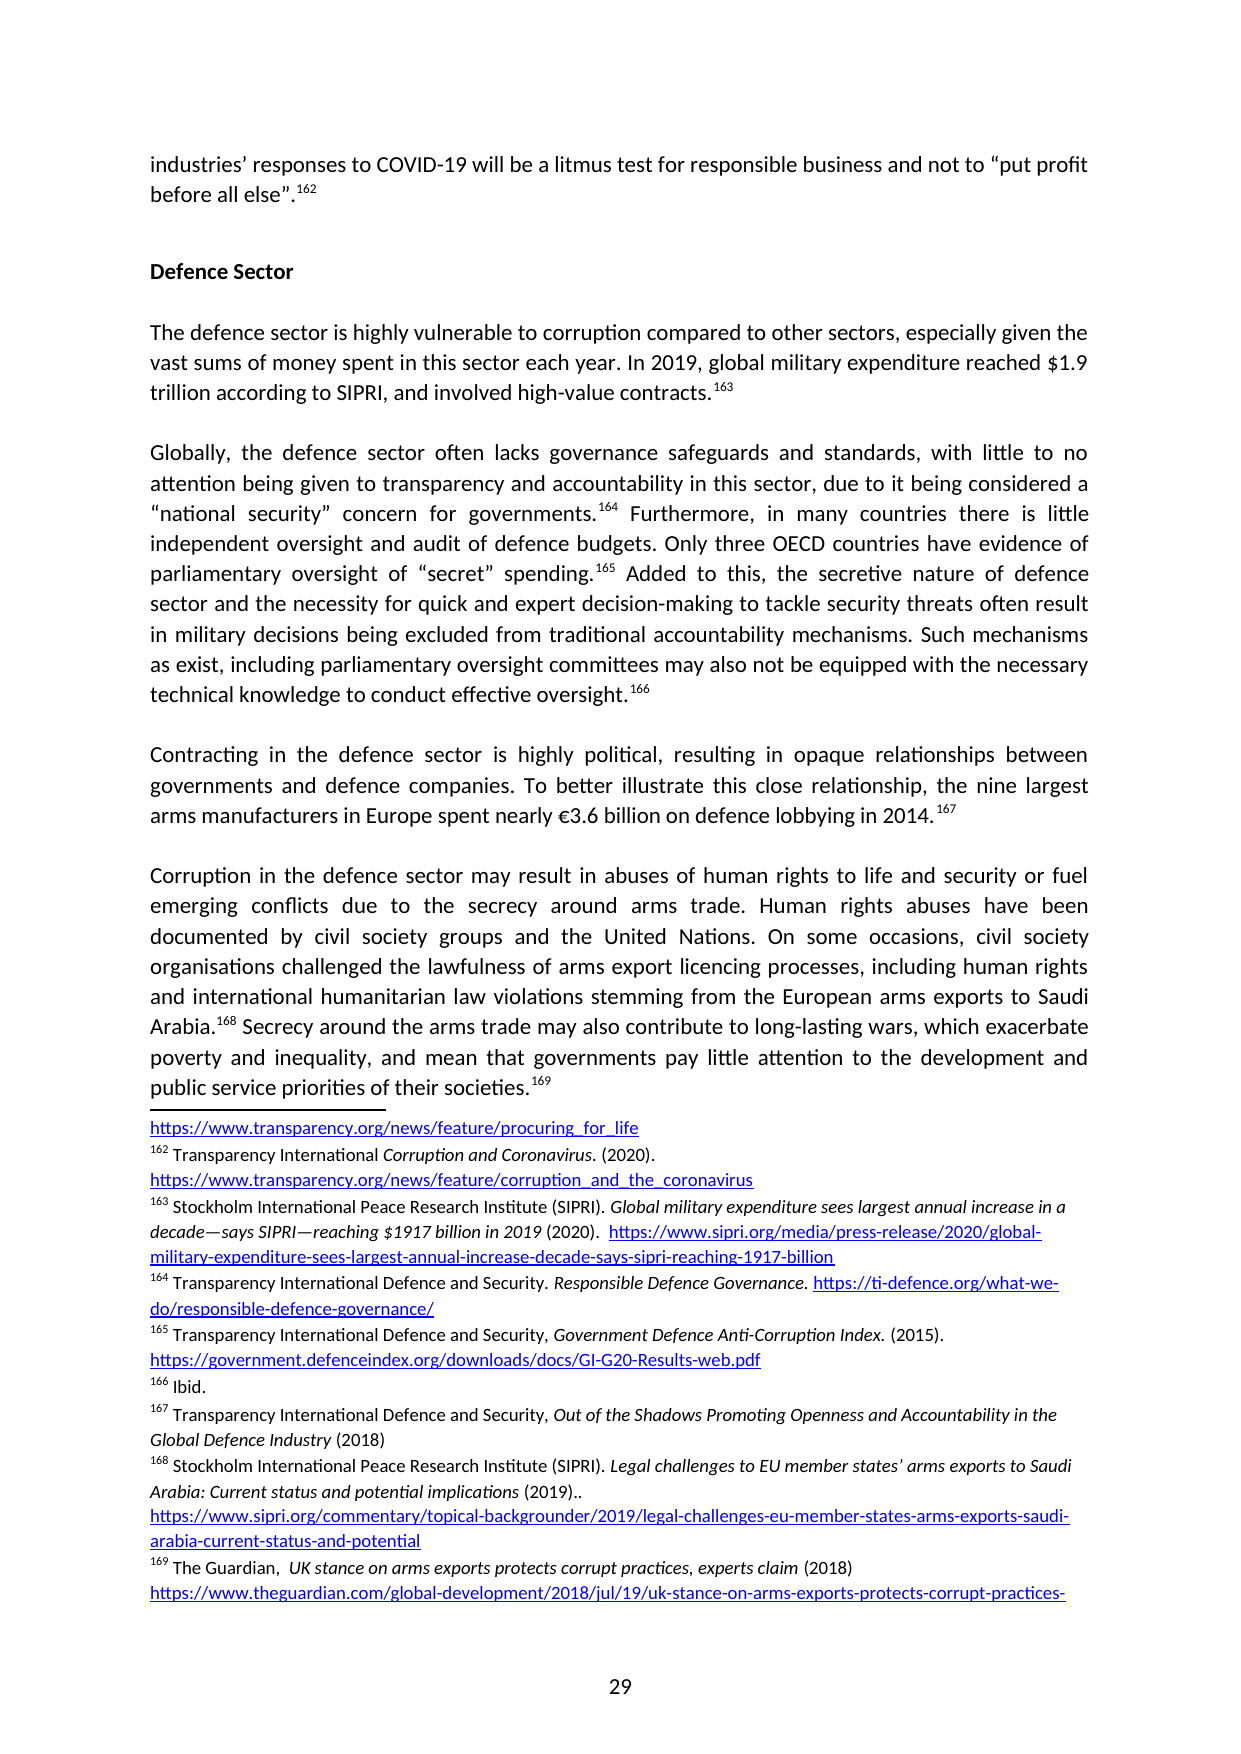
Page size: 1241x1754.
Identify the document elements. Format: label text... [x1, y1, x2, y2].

text Contracting in the defence sector is highly political, resulting in opaque relationships between governments and defence companies. To better illustrate this close relationship, the nine largest arms manufacturers in Europe spent nearly €3.6 billion on defence lobbying in 2014. [150, 741, 1090, 829]
text Defence Sector [150, 257, 1090, 285]
text These examples illustrate the detrimental repercussions of widespread corruption in the big pharma industry on the fundamental human right to health. Especially with the COVID-19 pandemic transparency, openness and integrity of the healthcare sector and of the respective businesses is of critical importance. Corruption during crisis times may further exacerbate the adverse impact corruption has on access to healthcare. Transparency in clinical research to cure COVID-19, delivery of high-quality equipment and supplies, whistleblower protection of healthcare professionals, and equal access to “life-saving” treatment where it is most needed during the current crisis will be of crucial importance in addressing fundamental rights related to health. Healthcare and pharma industries’ responses to COVID-19 will be a litmus test for responsible business and not to “put profit before all else”. [150, 150, 1090, 208]
text The defence sector is highly vulnerable to corruption compared to other sectors, especially given the vast sums of money spent in this sector each year. In 2019, global military expenditure reached $1.9 trillion according to SIPRI, and involved high-value contracts. [150, 318, 1090, 406]
text Corruption in the defence sector may result in abuses of human rights to life and security or fuel emerging conflicts due to the secrecy around arms trade. Human rights abuses have been documented by civil society groups and the United Nations. On some occasions, civil society organisations challenged the lawfulness of arms export licencing processes, including human rights and international humanitarian law violations stemming from the European arms exports to Saudi Arabia. Secrecy around the arms trade may also contribute to long-lasting wars, which exacerbate poverty and inequality, and mean that governments pay little attention to the development and public service priorities of their societies. [150, 861, 1090, 1101]
text Globally, the defence sector often lacks governance safeguards and standards, with little to no attention being given to transparency and accountability in this sector, due to it being considered a “national security” concern for governments. Furthermore, in many countries there is little independent oversight and audit of defence budgets. Only three OECD countries have evidence of parliamentary oversight of “secret” spending. Added to this, the secretive nature of defence sector and the necessity for quick and expert decision-making to tackle security threats often result in military decisions being excluded from traditional accountability mechanisms. Such mechanisms as exist, including parliamentary oversight committees may also not be equipped with the necessary technical knowledge to conduct effective oversight. [150, 438, 1090, 708]
